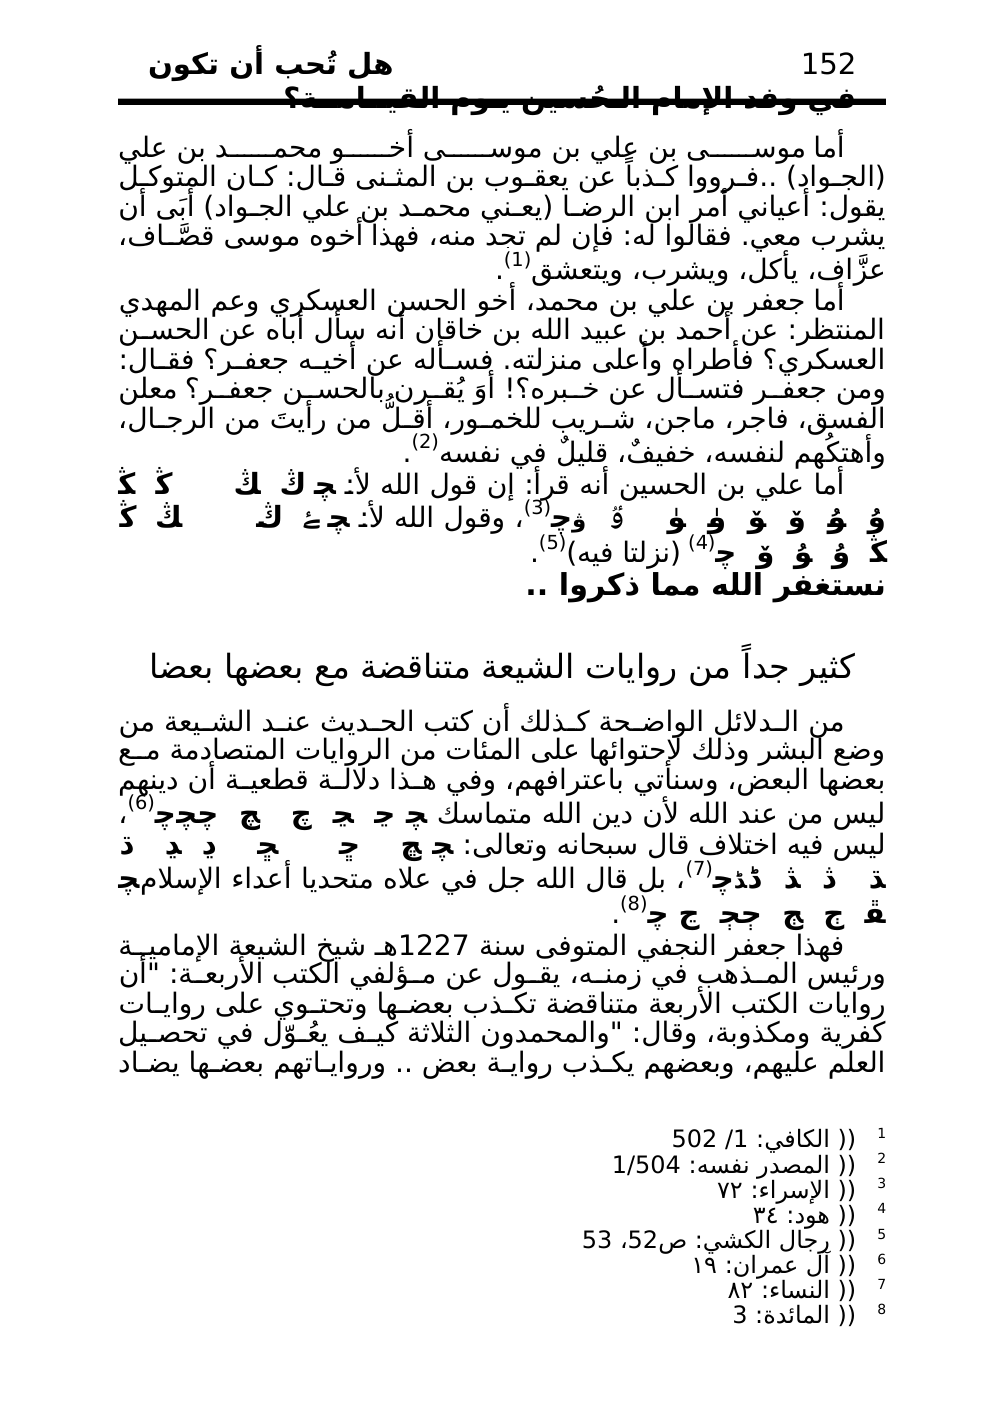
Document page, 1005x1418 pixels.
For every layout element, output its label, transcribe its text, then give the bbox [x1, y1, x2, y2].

text أما علي بن الحسين أنه قرأ: إن قول الله ﻷ: ﭽ ﯓ ﯔ ﯕ ﯖ ﯗ ﯘ ﯙ ﯚ ﯛ ﯜ ﯝ ﯞﭼ()، وقول الله ﻷ: ﭽ ﮱ ﯓ ﯔ ﯕ ﯖ ﯗ ﯘ ﯙ ﭼ() (نزلتا فيه)(). [118, 470, 886, 570]
text أما جعفر بن علي بن محمد، أخو الحسن العسكري وعم المهدي المنتظر: عن أحمد بن عبيد الله بن خاقان أنه سأل أباه عن الحسن العسكري؟ فأطراه وأعلى منزلته. فسأله عن أخيه جعفر؟ فقال: ومن جعفر فتسأل عن خبره؟! أوَ يُقرن بالحسن جعفر؟ معلن الفسق، فاجر، ماجن، شريب للخمور، أقلُّ من رأيتَ من الرجال، وأهتكُهم لنفسه، خفيفٌ، قليلٌ في نفسه(). [118, 287, 886, 470]
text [118, 932, 886, 1079]
text من الدلائل الواضحة كذلك أن كتب الحديث عند الشيعة من وضع البشر وذلك لاحتوائها على المئات من الروايات المتصادمة مع بعضها البعض، وسنأتي باعترافهم، وفي هذا دلالة قطعية أن دينهم ليس من عند الله لأن دين الله متماسك ﭽ ﭸ ﭹ ﭺ ﭻ ﭼﭽﭼ()، ليس فيه اختلاف قال سبحانه وتعالى: ﭽ ﭿ ﮀ ﮁ ﮂ ﮃ ﮄ ﮅ ﮆ ﮇ ﮈﮉﭼ()، بل قال الله جل في علاه متحديا أعداء الإسلامﭽ ﭱ ﭲ ﭳ ﭴﭵ ﭶ ﭼ(). [118, 708, 886, 932]
text أما موسى بن علي بن موسى أخو محمد بن علي (الجواد) ..فرووا كذباً عن يعقوب بن المثنى قال: كان المتوكل يقول: أعياني أمر ابن الرضا (يعني محمد بن علي الجواد) أبَى أن يشرب معي. فقالوا له: فإن لم تجد منه، فهذا أخوه موسى قصَّاف، عزَّاف، يأكل، ويشرب، ويتعشق(). [118, 134, 886, 287]
text نستغفر الله مما ذكروا .. [118, 570, 886, 602]
text كثير جداً من روايات الشيعة متناقضة مع بعضها بعضا [118, 648, 886, 687]
